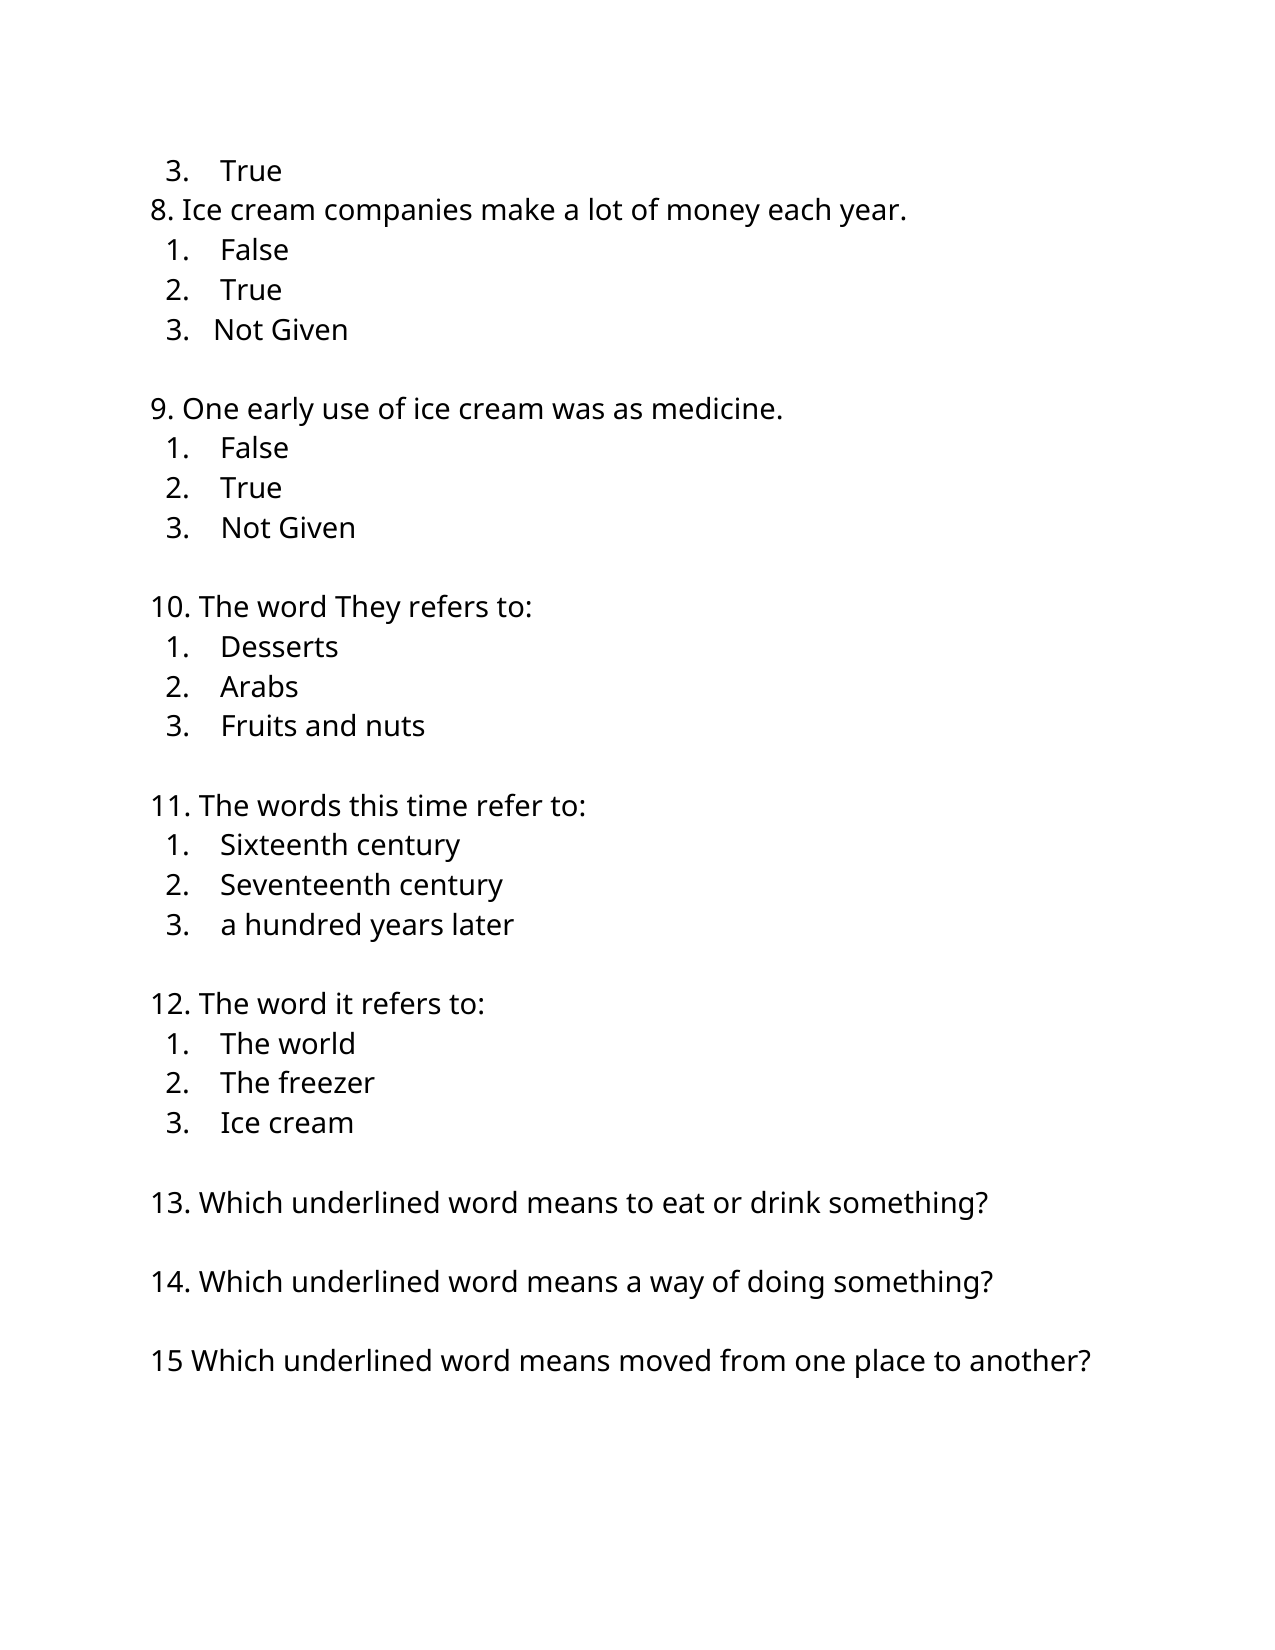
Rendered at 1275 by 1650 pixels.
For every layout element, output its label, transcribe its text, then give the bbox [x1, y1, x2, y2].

text 3. True [150, 150, 1125, 190]
text 2. Seventeenth century [150, 864, 1125, 904]
text 3. Not Given [150, 507, 1125, 547]
text 15 Which underlined word means moved from one place to another? [150, 1341, 1125, 1380]
text 11. The words this time refer to: [150, 785, 1125, 825]
text 1. Sixteenth century [150, 825, 1125, 864]
text 2. True [150, 269, 1125, 309]
text 3. Fruits and nuts [150, 706, 1125, 745]
text 1. The world [150, 1023, 1125, 1063]
text 1. Desserts [150, 626, 1125, 666]
text 8. Ice cream companies make a lot of money each year. [150, 190, 1125, 229]
text 3. Ice cream [150, 1102, 1125, 1142]
text 13. Which underlined word means to eat or drink something? [150, 1182, 1125, 1222]
text 12. The word it refers to: [150, 983, 1125, 1023]
text 10. The word They refers to: [150, 587, 1125, 626]
text 2. Arabs [150, 666, 1125, 706]
text 9. One early use of ice cream was as medicine. [150, 388, 1125, 428]
text 14. Which underlined word means a way of doing something? [150, 1261, 1125, 1301]
text 1. False [150, 428, 1125, 467]
text 2. The freezer [150, 1063, 1125, 1102]
text 3. Not Given [150, 309, 1125, 348]
text 3. a hundred years later [150, 904, 1125, 944]
text 2. True [150, 467, 1125, 507]
text 1. False [150, 229, 1125, 269]
